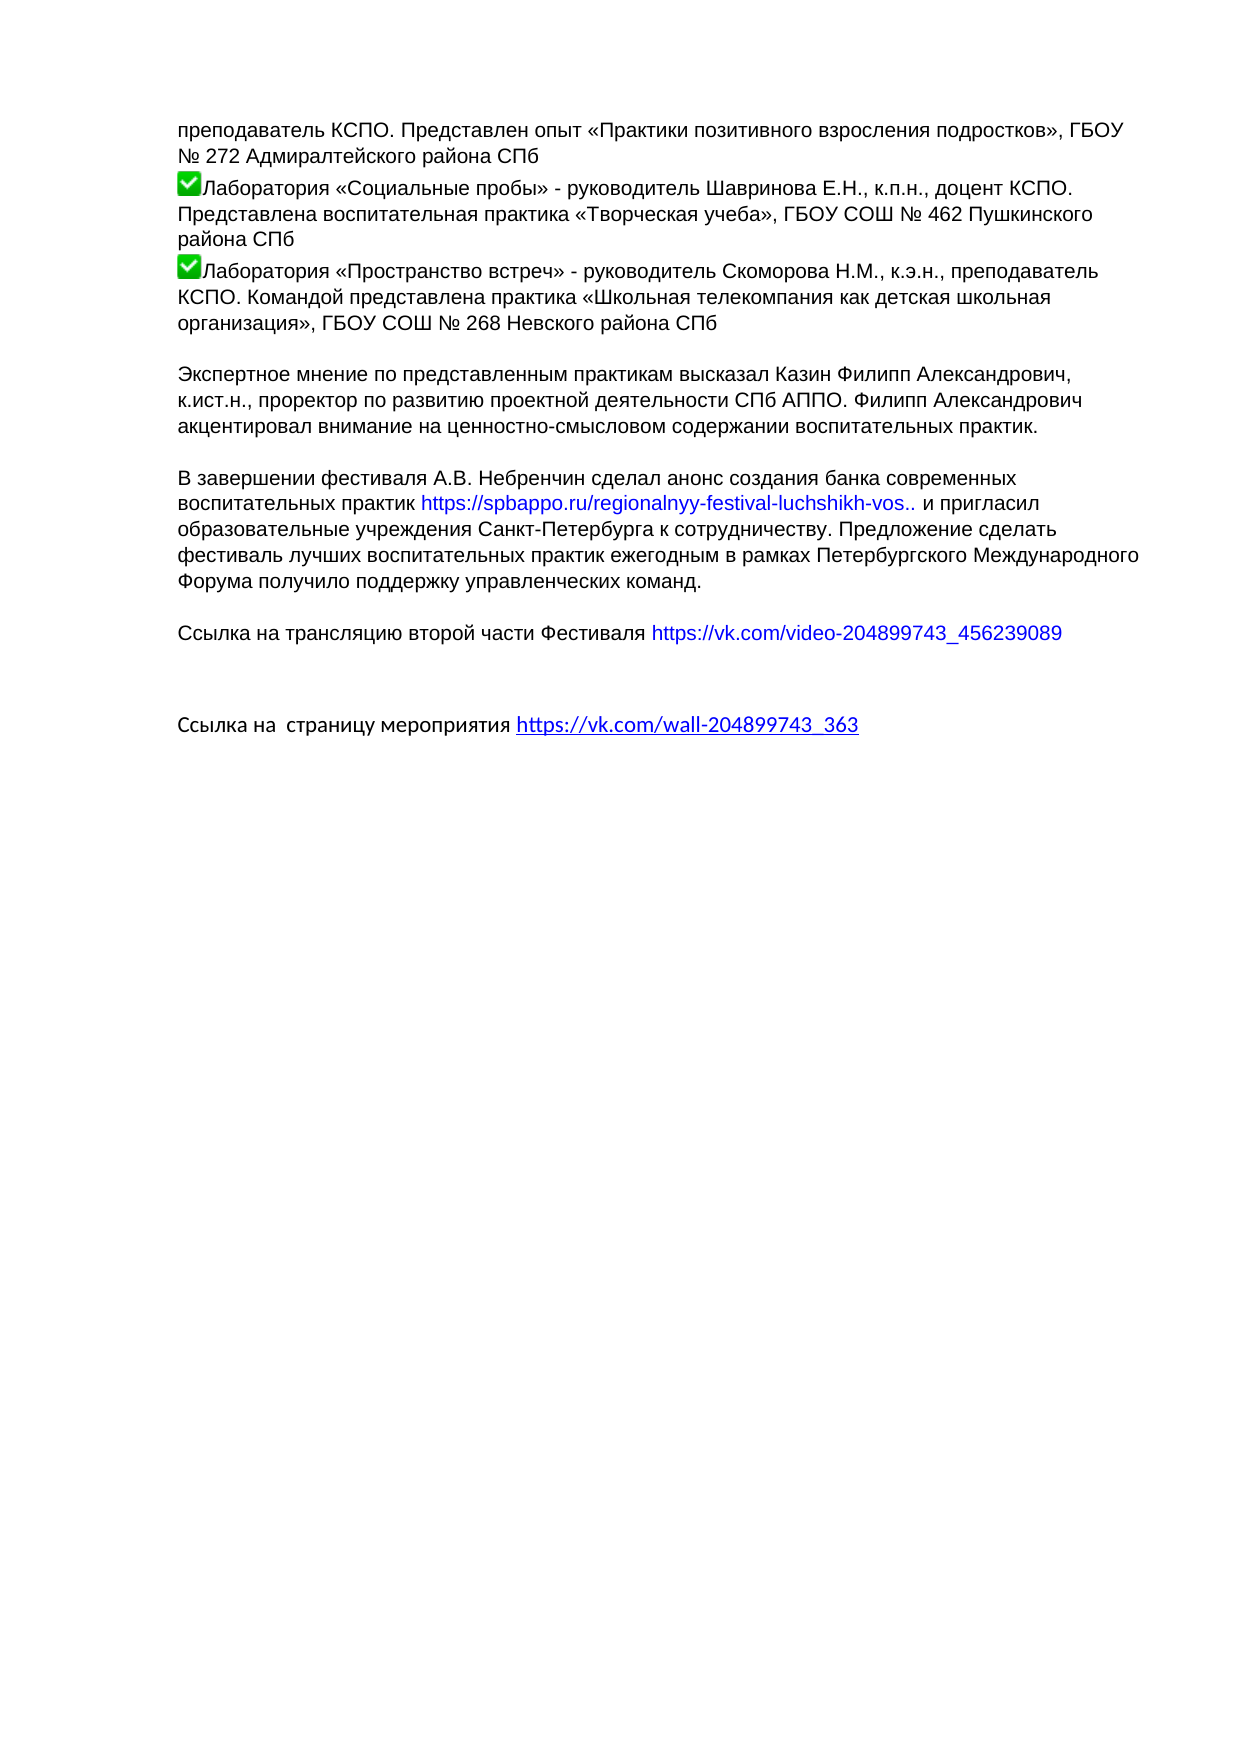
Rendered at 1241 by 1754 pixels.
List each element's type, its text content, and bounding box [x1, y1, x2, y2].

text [177, 118, 1152, 644]
text Ссылка на страницу мероприятия https://vk.com/wall-204899743_363 [177, 710, 1152, 738]
picture [177, 170, 203, 196]
picture [177, 253, 203, 279]
